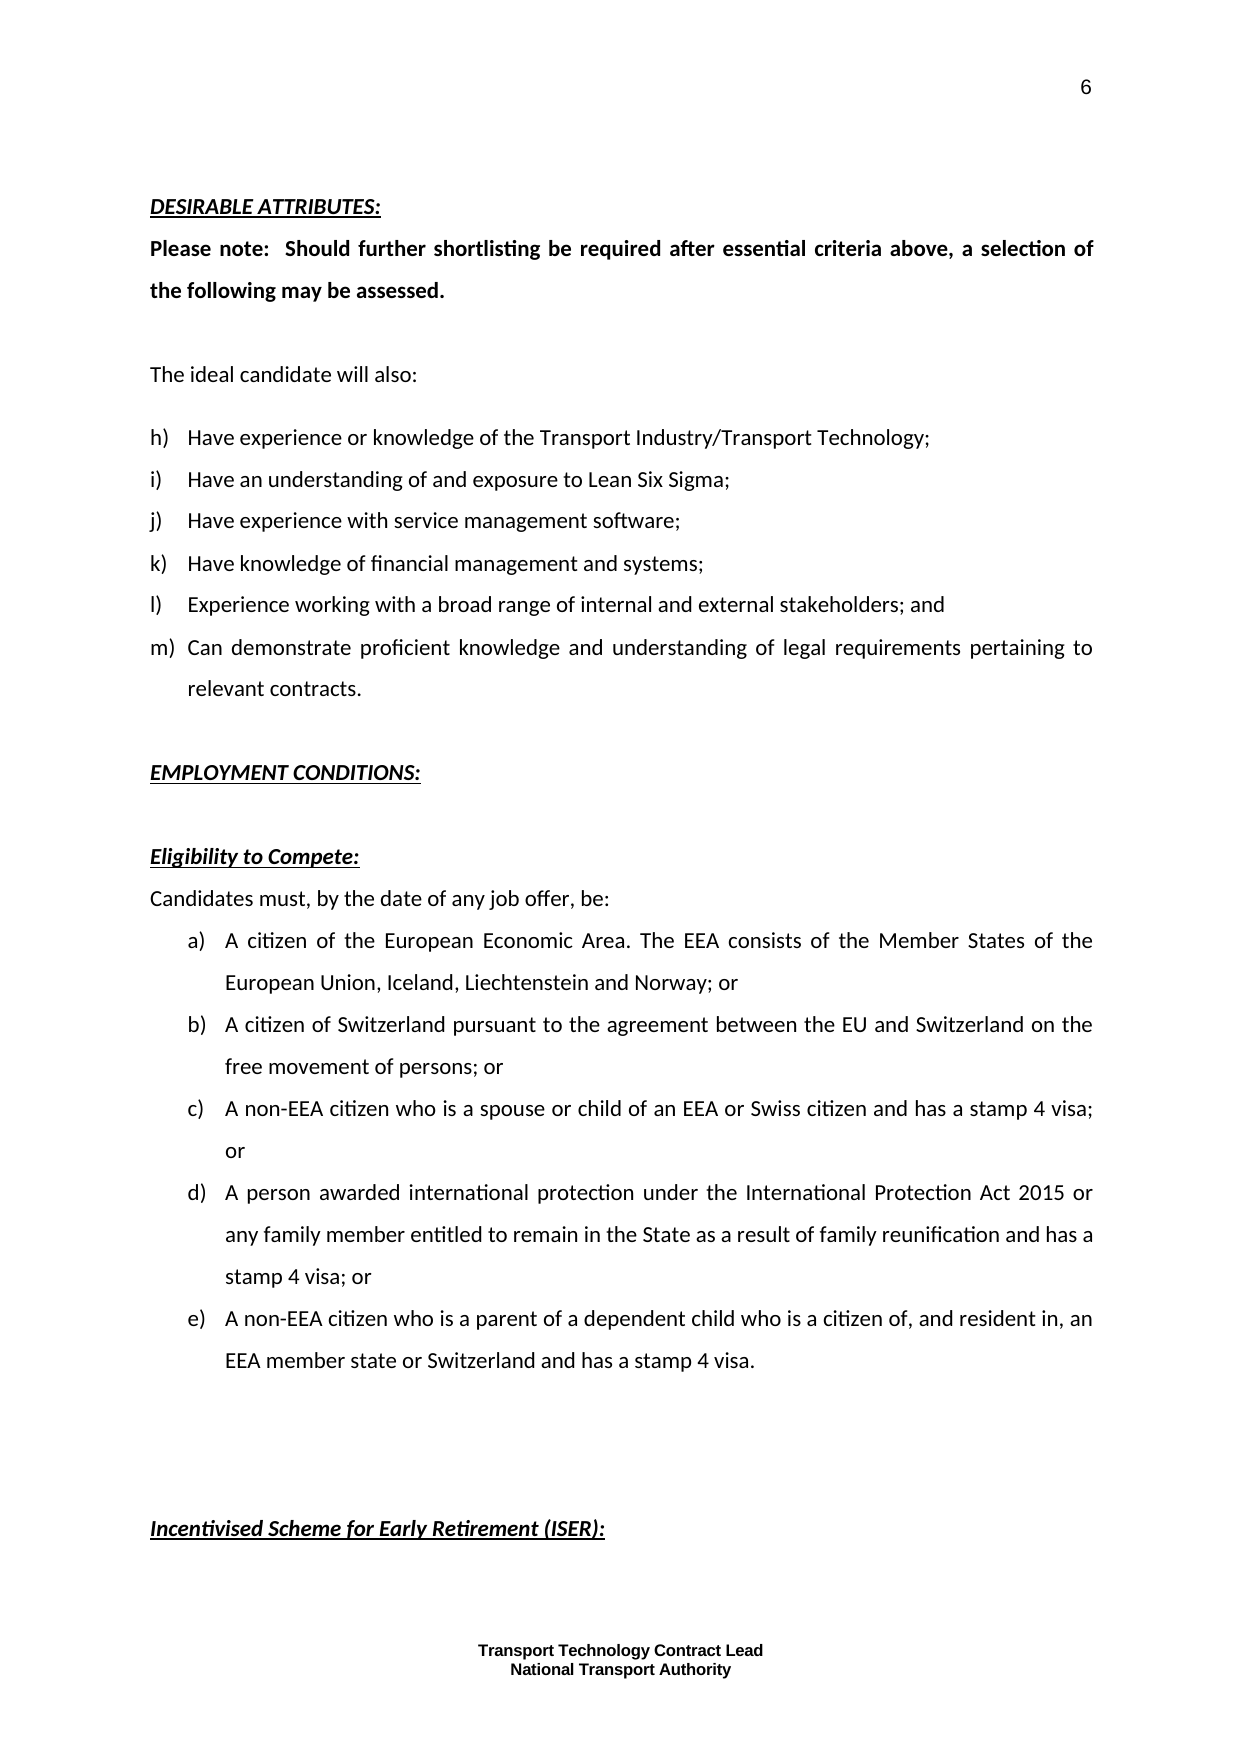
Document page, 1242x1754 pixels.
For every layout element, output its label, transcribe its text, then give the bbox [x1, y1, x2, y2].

list Can demonstrate proficient knowledge and understanding of legal requirements pertaining to relevant contracts. [150, 633, 1095, 703]
list A person awarded international protection under the International Protection Act 2015 or any family member entitled to remain in the State as a result of family reunification and has a stamp 4 visa; or [187, 1178, 1095, 1290]
list Have knowledge of financial management and systems; [150, 549, 1095, 577]
text Eligibility to Compete: [150, 842, 1095, 871]
list Have experience or knowledge of the Transport Industry/Transport Technology; [150, 423, 1095, 451]
list Have an understanding of and exposure to Lean Six Sigma; [150, 465, 1095, 493]
text The ideal candidate will also: [150, 360, 1095, 388]
text DESIRABLE ATTRIBUTES: [150, 192, 1095, 220]
list Experience working with a broad range of internal and external stakeholders; and [150, 591, 1095, 619]
text Candidates must, by the date of any job offer, be: [150, 884, 1095, 912]
list A non-EEA citizen who is a spouse or child of an EEA or Swiss citizen and has a stamp 4 visa; or [187, 1094, 1095, 1164]
list A citizen of Switzerland pursuant to the agreement between the EU and Switzerland on the free movement of persons; or [187, 1010, 1095, 1080]
list A non-EEA citizen who is a parent of a dependent child who is a citizen of, and resident in, an EEA member state or Switzerland and has a stamp 4 visa. [187, 1304, 1095, 1374]
text EMPLOYMENT CONDITIONS: [150, 758, 1095, 787]
text Please note: Should further shortlisting be required after essential criteria above, a selection of the following may be assessed. [150, 234, 1095, 304]
text Incentivised Scheme for Early Retirement (ISER): [150, 1514, 1095, 1542]
list A citizen of the European Economic Area. The EEA consists of the Member States of the European Union, Iceland, Liechtenstein and Norway; or [187, 926, 1095, 996]
list Have experience with service management software; [150, 507, 1095, 535]
